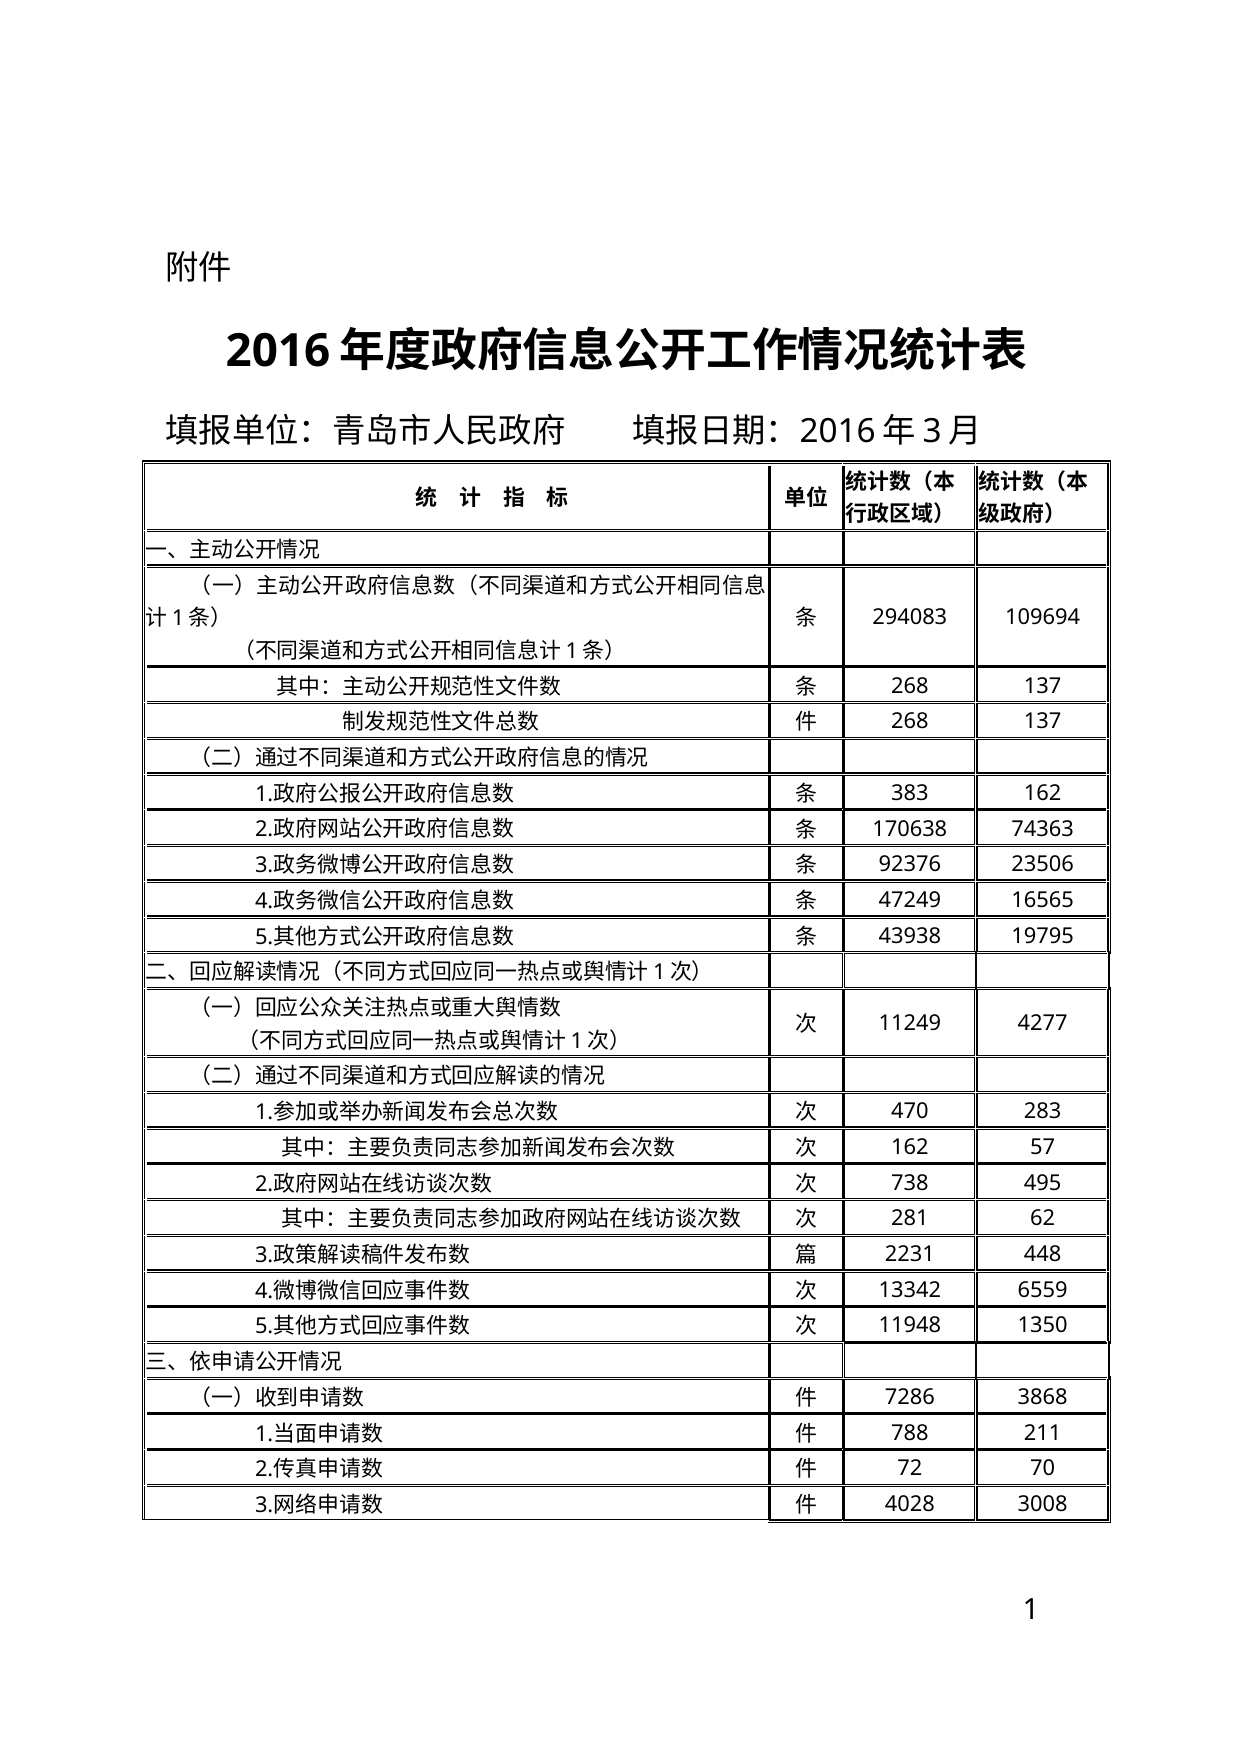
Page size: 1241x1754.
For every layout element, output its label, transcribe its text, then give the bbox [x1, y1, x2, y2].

table_cell [771, 740, 842, 772]
table_cell 137 [978, 665, 1107, 701]
table_cell [771, 954, 842, 987]
table_cell 137 [976, 701, 1109, 736]
table_cell [845, 740, 974, 772]
table_cell 2.政府网站在线访谈次数 [145, 1162, 768, 1198]
table_cell 件 [771, 1451, 842, 1483]
table_cell 62 [976, 1198, 1109, 1233]
table_cell 次 [771, 1273, 842, 1305]
table_cell 294083 [845, 568, 974, 665]
table_cell 92376 [845, 847, 974, 879]
table_cell 二、回应解读情况（不同方式回应同一热点或舆情计1次） [143, 951, 769, 987]
table_cell 19795 [978, 915, 1108, 951]
table_cell 43938 [845, 919, 974, 951]
table_cell 条 [771, 883, 842, 915]
table_cell （二）通过不同渠道和方式公开政府信息的情况 [145, 736, 768, 772]
table_cell [977, 1341, 1108, 1376]
table_cell 383 [845, 776, 974, 808]
table_cell 次 [771, 1165, 842, 1198]
table_cell 2.政府网站公开政府信息数 [143, 808, 768, 844]
table_cell （二）通过不同渠道和方式回应解读的情况 [143, 1055, 769, 1091]
table_cell 1.参加或举办新闻发布会总次数 [143, 1091, 769, 1126]
table_cell 13342 [845, 1273, 974, 1305]
table_cell [978, 736, 1108, 772]
table_cell 281 [845, 1201, 974, 1233]
table_cell 其中：主要负责同志参加新闻发布会次数 [145, 1126, 768, 1162]
table_cell 268 [845, 668, 974, 701]
table_cell 3868 [977, 1376, 1108, 1412]
table_cell 70 [978, 1448, 1109, 1483]
table_cell 109694 [978, 564, 1108, 665]
table_cell 47249 [845, 883, 974, 915]
table_cell 件 [771, 1487, 842, 1519]
table_cell 3.政务微博公开政府信息数 [143, 844, 769, 879]
table_cell （一）回应公众关注热点或重大舆情数 （不同方式回应同一热点或舆情计1次） [143, 987, 769, 1055]
table_cell 283 [976, 1091, 1109, 1126]
table_cell （一）主动公开政府信息数（不同渠道和方式公开相同信息计1条） （不同渠道和方式公开相同信息计1条） [145, 564, 768, 665]
table_cell [977, 951, 1108, 987]
table_cell （一）收到申请数 [145, 1376, 768, 1412]
table_cell 11948 [845, 1308, 974, 1341]
table_cell [845, 954, 975, 987]
table_cell 其中：主动公开规范性文件数 [145, 665, 768, 701]
table_cell 三、依申请公开情况 [143, 1341, 769, 1376]
table_cell 条 [771, 847, 842, 879]
text 附件 [165, 233, 1087, 298]
table_header 单位 [769, 462, 843, 528]
table_cell 162 [845, 1130, 974, 1162]
table_cell 条 [771, 811, 842, 844]
table_cell 次 [771, 1308, 842, 1341]
table_cell 条 [771, 568, 842, 665]
table_cell 23506 [976, 844, 1109, 879]
table_cell 3.政策解读稿件发布数 [145, 1234, 768, 1269]
table_cell 条 [771, 668, 842, 701]
table_cell 74363 [978, 808, 1109, 844]
table_cell 4.微博微信回应事件数 [145, 1269, 768, 1305]
table_cell 170638 [845, 811, 974, 844]
table_cell 2.传真申请数 [143, 1448, 768, 1483]
table_cell 次 [771, 1094, 842, 1126]
table_cell 1350 [978, 1305, 1107, 1341]
table_cell 5.其他方式公开政府信息数 [145, 915, 768, 951]
table_cell [771, 1058, 842, 1091]
table_cell 篇 [771, 1237, 842, 1269]
table_cell 6559 [978, 1269, 1108, 1305]
table_cell 条 [771, 919, 842, 951]
table_cell [845, 1344, 975, 1376]
table_cell 件 [771, 1380, 842, 1412]
table_cell 件 [771, 1415, 842, 1448]
table_cell 162 [978, 772, 1108, 808]
table_cell 57 [978, 1126, 1108, 1162]
table_cell 制发规范性文件总数 [143, 701, 769, 736]
text 2016年度政府信息公开工作情况统计表 [165, 298, 1087, 395]
table_cell 4.政务微信公开政府信息数 [145, 879, 768, 915]
table_cell 一、主动公开情况 [145, 529, 768, 564]
table_header 统计数（本行政区域） [843, 462, 976, 528]
text 填报单位：青岛市人民政府 填报日期：2016年3月 [165, 395, 1087, 460]
table_cell 5.其他方式回应事件数 [145, 1305, 768, 1341]
table_cell 次 [771, 1201, 842, 1233]
table_cell 1.当面申请数 [145, 1412, 768, 1448]
table_cell 其中：主要负责同志参加政府网站在线访谈次数 [143, 1198, 769, 1233]
table_cell [976, 1055, 1109, 1091]
table_cell [771, 1344, 842, 1376]
table_cell 3.网络申请数 [145, 1484, 768, 1519]
table_cell 72 [845, 1451, 974, 1483]
table_cell 16565 [978, 879, 1108, 915]
table_cell [845, 532, 974, 564]
table_cell 738 [845, 1165, 974, 1198]
table_cell [978, 529, 1108, 564]
table_header 统 计 指 标 [145, 464, 769, 528]
table_cell 11249 [845, 990, 974, 1055]
table_cell 448 [978, 1234, 1108, 1269]
table_cell [771, 532, 842, 564]
table_cell 件 [771, 704, 842, 736]
table_cell 次 [771, 1130, 842, 1162]
table_cell 7286 [845, 1380, 974, 1412]
table_cell 条 [771, 776, 842, 808]
table_cell 211 [978, 1412, 1107, 1448]
table_cell 2231 [845, 1237, 974, 1269]
table_cell 4277 [977, 987, 1108, 1055]
table_cell 4028 [845, 1487, 974, 1519]
table_cell 495 [978, 1162, 1107, 1198]
table_cell 次 [771, 990, 842, 1055]
table_cell 1.政府公报公开政府信息数 [145, 772, 768, 808]
table_header 统计数（本级政府） [976, 464, 1107, 528]
table_cell 788 [845, 1415, 974, 1448]
table_cell 3008 [978, 1484, 1108, 1519]
table_cell 268 [845, 704, 974, 736]
table_cell [845, 1058, 974, 1091]
table_cell 470 [845, 1094, 974, 1126]
